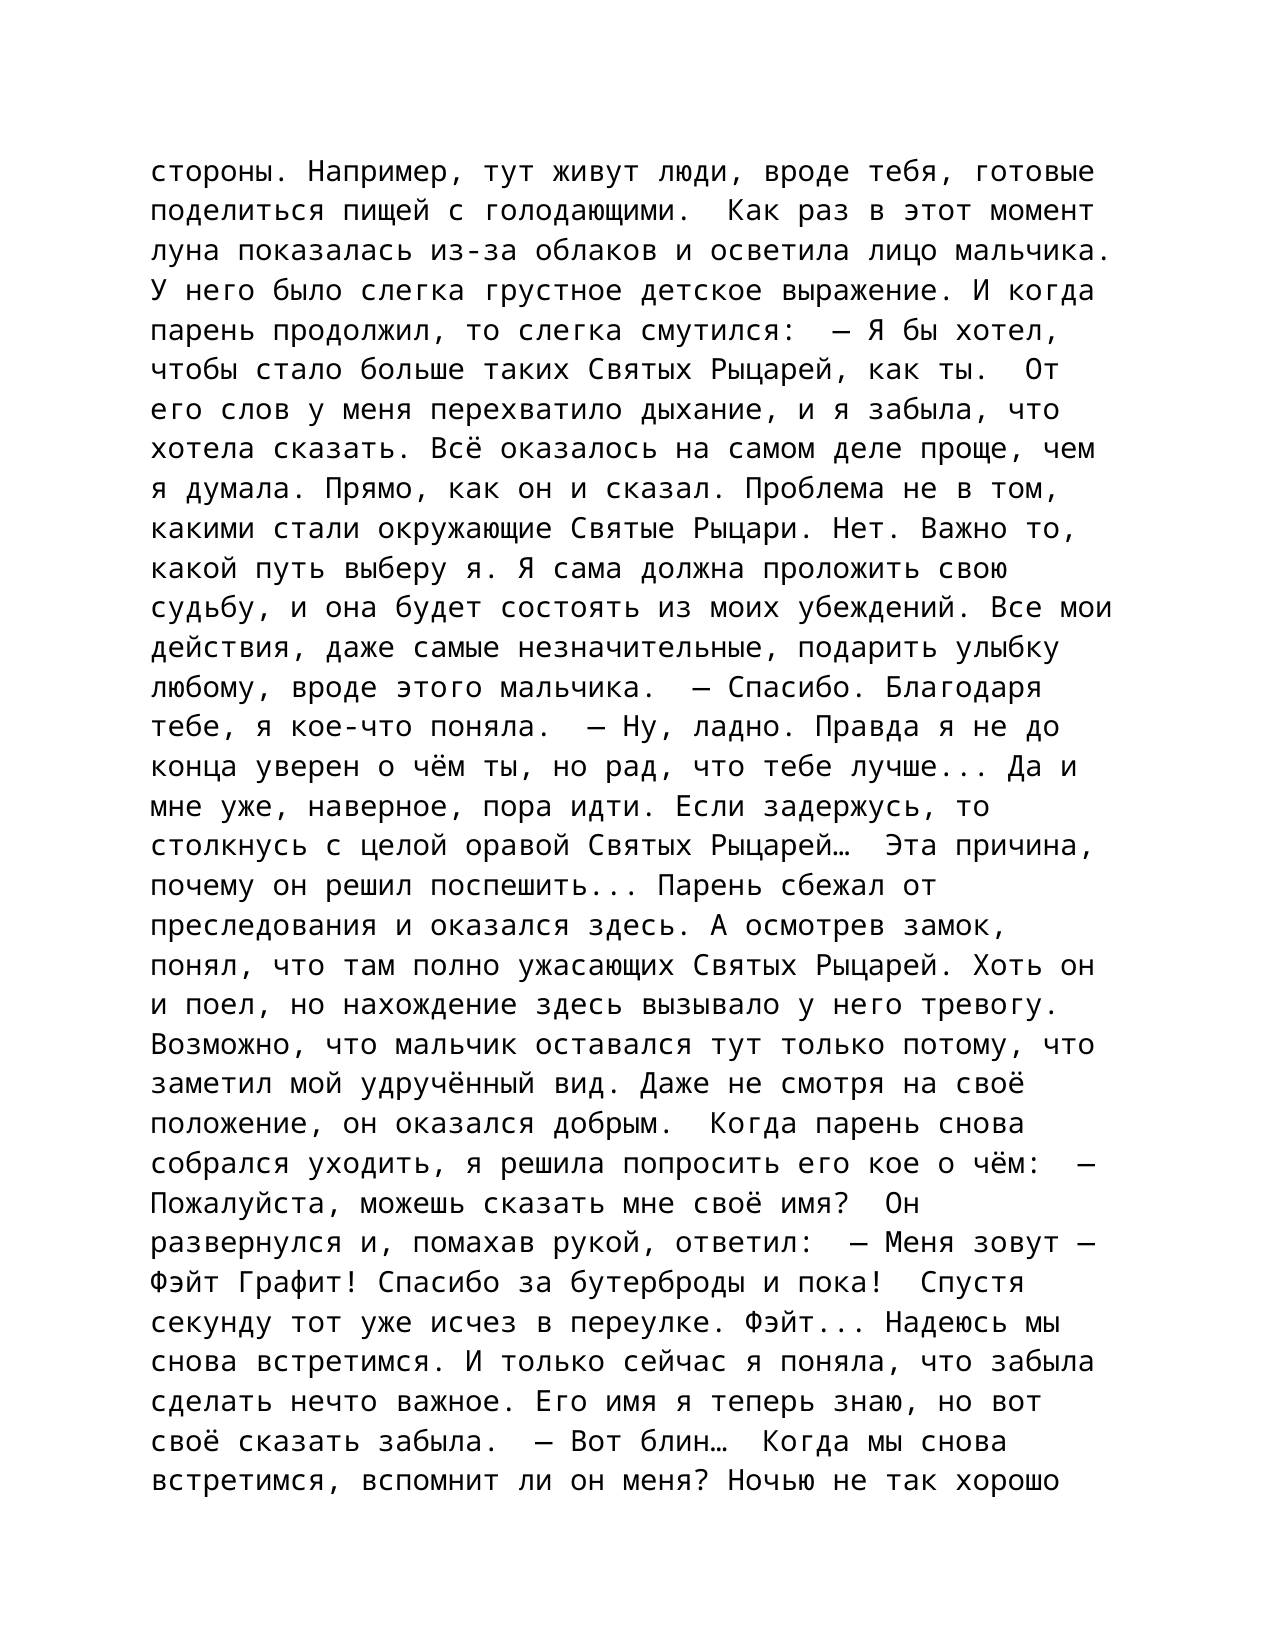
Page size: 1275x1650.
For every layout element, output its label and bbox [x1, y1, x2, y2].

text [150, 150, 1125, 1499]
